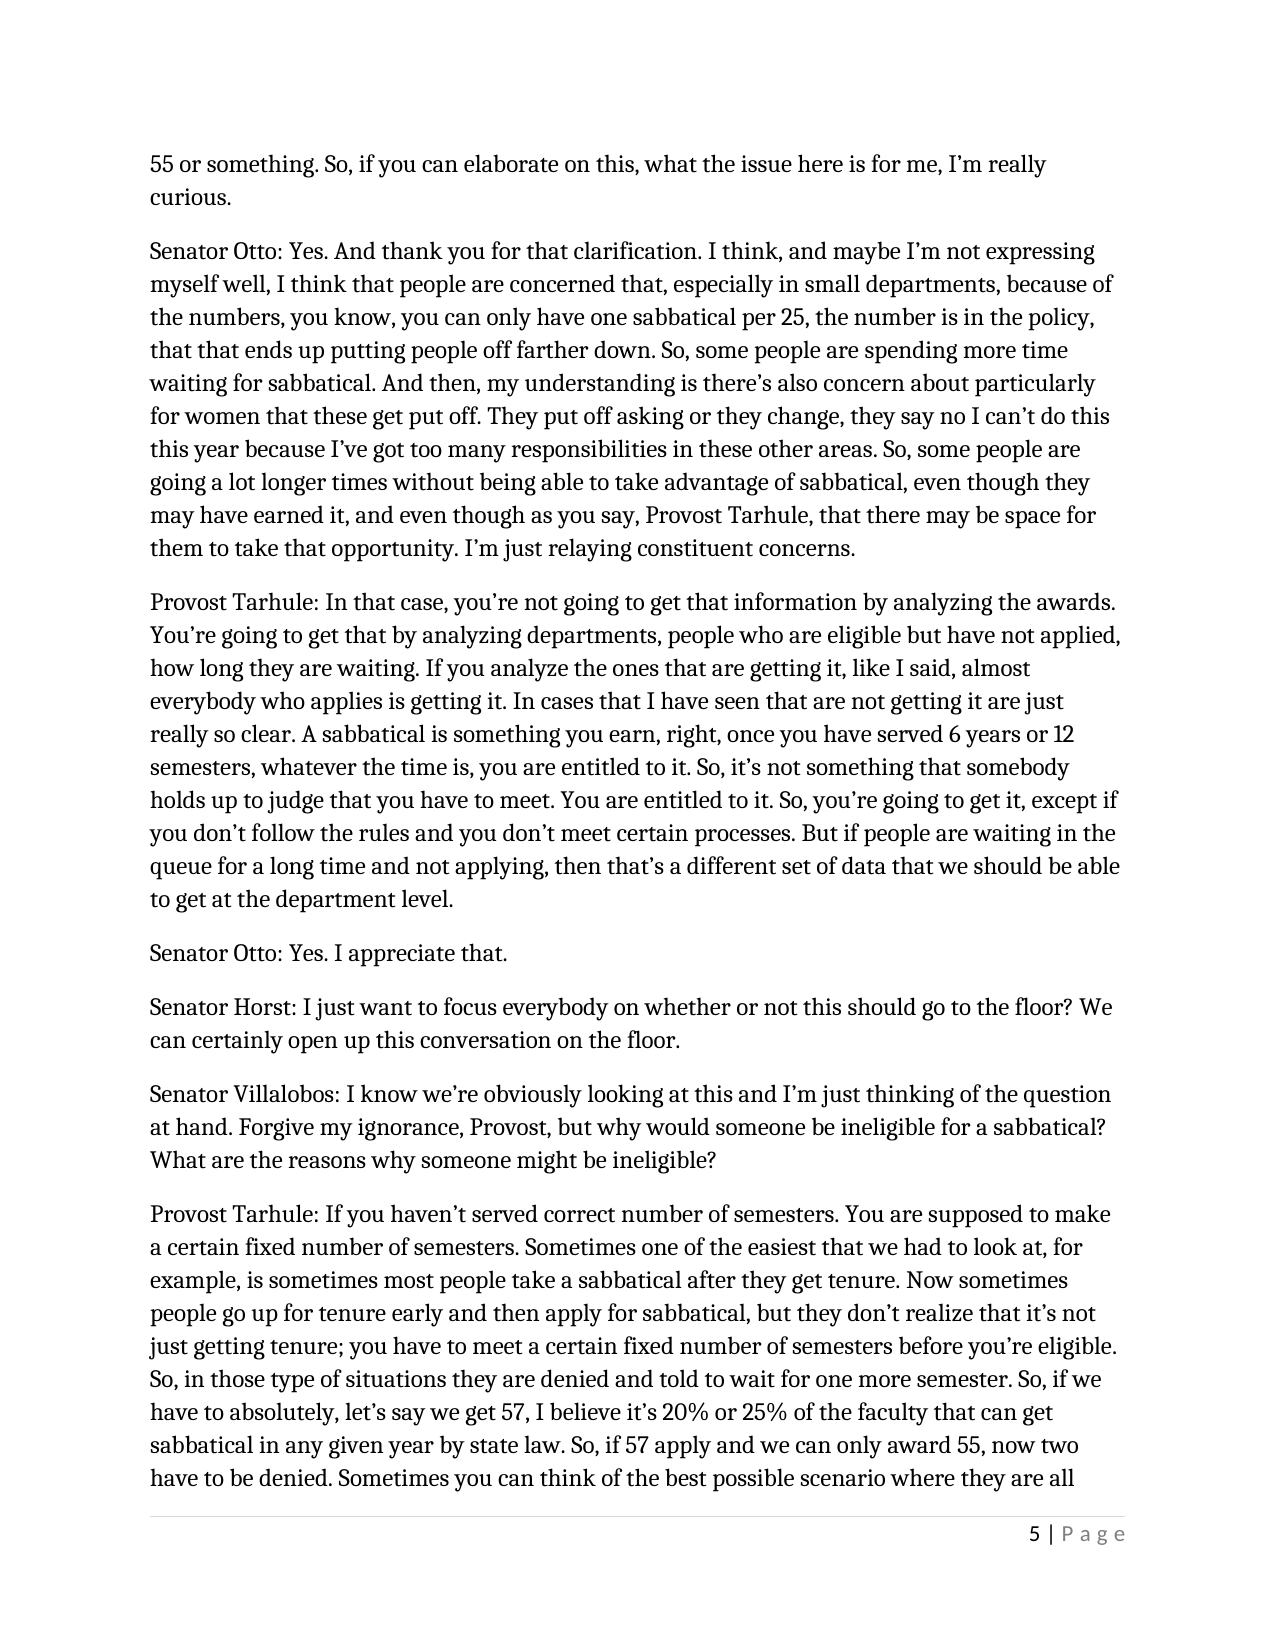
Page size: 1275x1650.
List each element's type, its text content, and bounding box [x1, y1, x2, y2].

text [150, 1199, 1125, 1492]
text Senator Horst: I just want to focus everybody on whether or not this should go to the floor? We can certainly open up this conversation on the floor. [150, 993, 1125, 1054]
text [150, 150, 1125, 212]
text Senator Otto: Yes. I appreciate that. [150, 939, 1125, 968]
text Senator Villalobos: I know we’re obviously looking at this and I’m just thinking of the question at hand. Forgive my ignorance, Provost, but why would someone be ineligible for a sabbatical? What are the reasons why someone might be ineligible? [150, 1080, 1125, 1174]
text Provost Tarhule: In that case, you’re not going to get that information by analyzing the awards. You’re going to get that by analyzing departments, people who are eligible but have not applied, how long they are waiting. If you analyze the ones that are getting it, like I said, almost everybody who applies is getting it. In cases that I have seen that are not getting it are just really so clear. A sabbatical is something you earn, right, once you have served 6 years or 12 semesters, whatever the time is, you are entitled to it. So, it’s not something that somebody holds up to judge that you have to meet. You are entitled to it. So, you’re going to get it, except if you don’t follow the rules and you don’t meet certain processes. But if people are waiting in the queue for a long time and not applying, then that’s a different set of data that we should be able to get at the department level. [150, 588, 1125, 914]
text Senator Otto: Yes. And thank you for that clarification. I think, and maybe I’m not expressing myself well, I think that people are concerned that, especially in small departments, because of the numbers, you know, you can only have one sabbatical per 25, the number is in the policy, that that ends up putting people off farther down. So, some people are spending more time waiting for sabbatical. And then, my understanding is there’s also concern about particularly for women that these get put off. They put off asking or they change, they say no I can’t do this this year because I’ve got too many responsibilities in these other areas. So, some people are going a lot longer times without being able to take advantage of sabbatical, even though they may have earned it, and even though as you say, Provost Tarhule, that there may be space for them to take that opportunity. I’m just relaying constituent concerns. [150, 237, 1125, 563]
